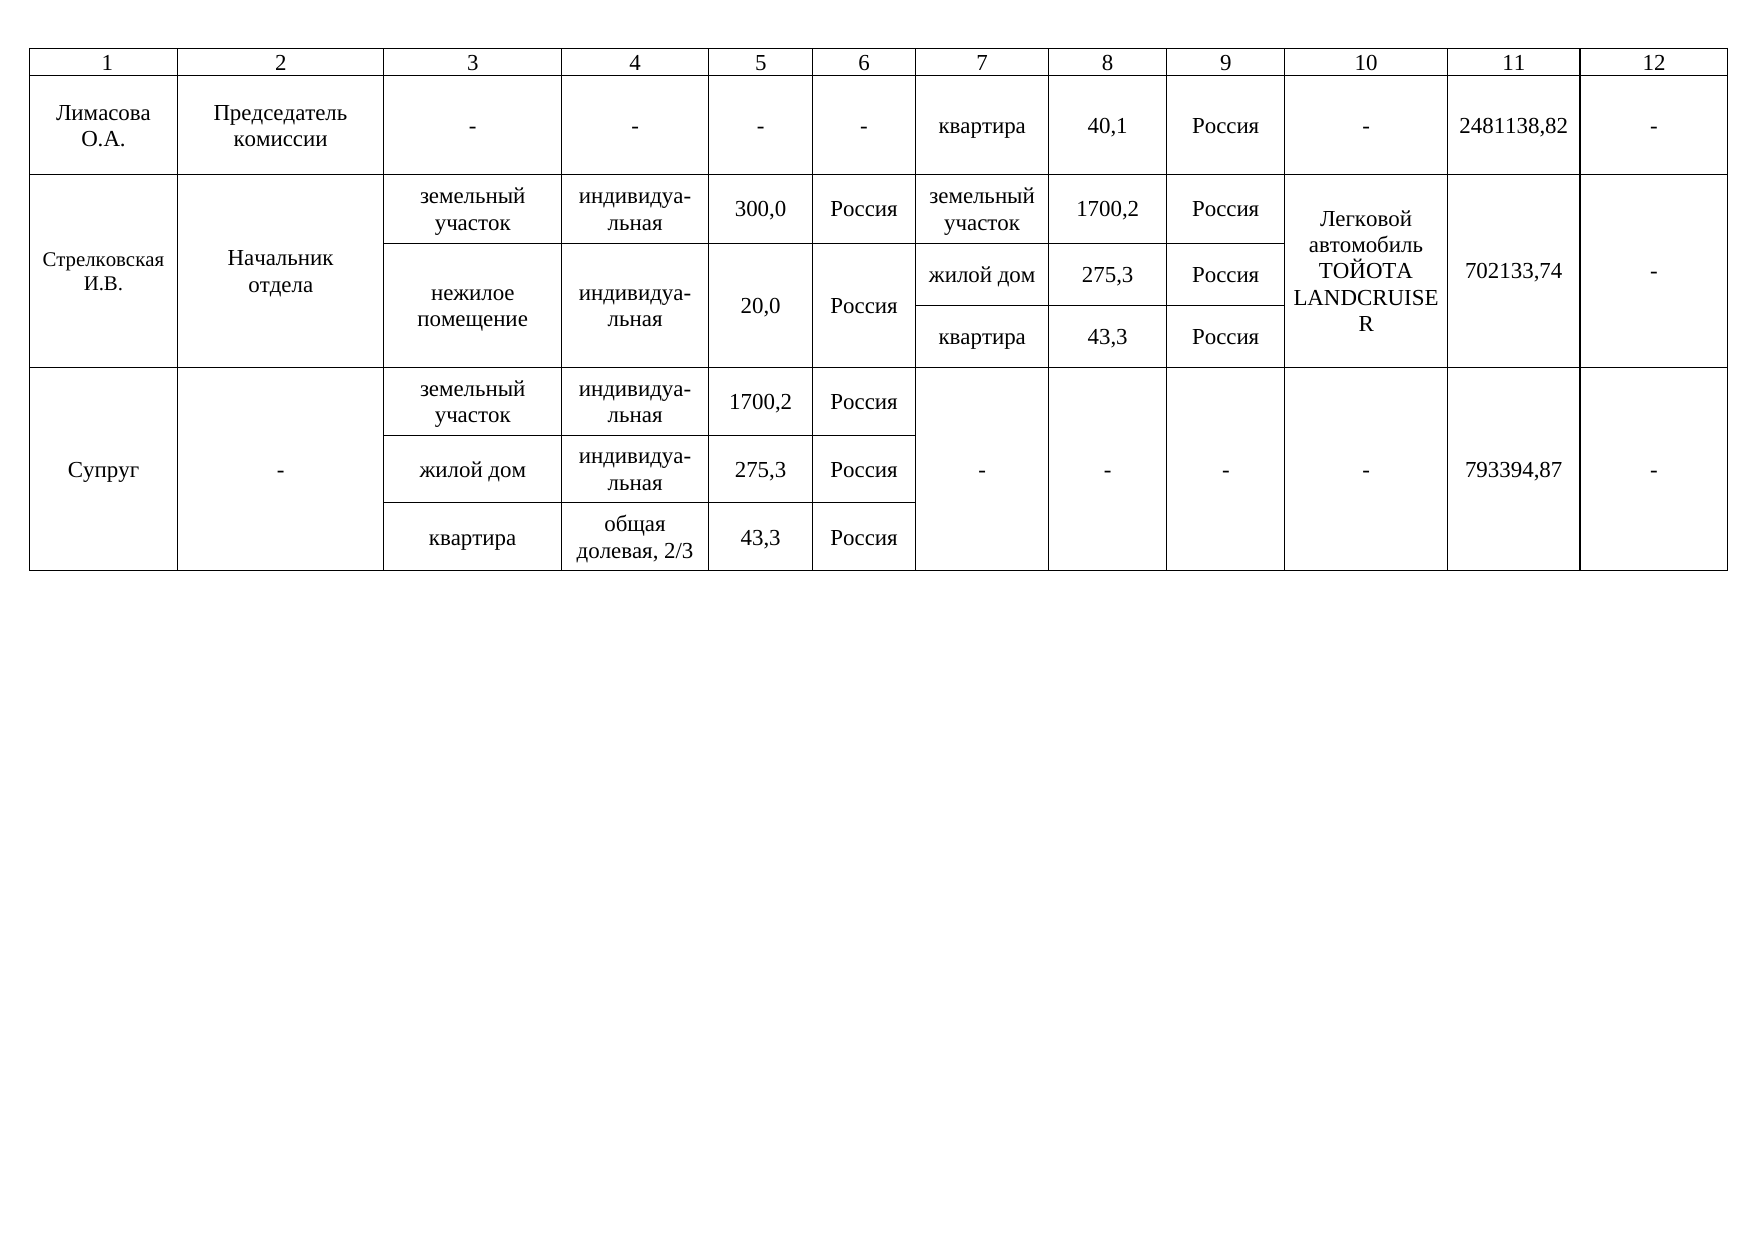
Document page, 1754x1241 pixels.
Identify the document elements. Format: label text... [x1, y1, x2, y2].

table_cell 702133,74 [1448, 175, 1579, 367]
table_cell Начальник отдела [178, 175, 383, 367]
table_cell 1700,2 [709, 368, 812, 434]
table_cell 20,0 [709, 244, 812, 367]
table_cell Россия [813, 244, 915, 367]
table_cell жилой дом [916, 244, 1048, 305]
table_header 4 [562, 49, 708, 75]
table_cell Россия [813, 436, 915, 502]
table_cell Лимасова О.А. [30, 76, 177, 174]
table_cell Россия [1167, 175, 1284, 243]
table_cell земельный участок [384, 175, 561, 243]
table_cell - [1581, 76, 1727, 174]
table_cell квартира [384, 503, 561, 570]
table_cell общая долевая, 2/3 [562, 503, 708, 570]
table_cell 275,3 [1049, 244, 1166, 305]
table_cell Россия [813, 175, 915, 243]
table_header 7 [916, 49, 1048, 75]
table_cell жилой дом [384, 436, 561, 502]
table_cell земельный участок [916, 175, 1048, 243]
table_cell квартира [916, 306, 1048, 367]
table_cell квартира [916, 76, 1048, 174]
table_cell - [562, 76, 708, 174]
table_header 2 [178, 49, 383, 75]
table_cell - [384, 76, 561, 174]
table_header 12 [1581, 49, 1727, 75]
table_header 10 [1285, 49, 1447, 75]
table_cell Супруг [30, 368, 177, 570]
table_header 5 [709, 49, 812, 75]
table_cell 1700,2 [1049, 175, 1166, 243]
table_cell Стрелковская И.В. [30, 175, 177, 367]
table_cell земельный участок [384, 368, 561, 434]
table_cell Россия [813, 503, 915, 570]
table_cell - [178, 368, 383, 570]
table_cell 2481138,82 [1448, 76, 1579, 174]
table_cell 300,0 [709, 175, 812, 243]
table_cell нежилое помещение [384, 244, 561, 367]
table_header 3 [384, 49, 561, 75]
table_cell Легковой автомобиль ТОЙОТА LANDCRUISER [1285, 175, 1447, 367]
table_cell Председатель комиссии [178, 76, 383, 174]
table_header 1 [30, 49, 177, 75]
table_cell индивидуа- льная [562, 436, 708, 502]
table_cell 40,1 [1049, 76, 1166, 174]
table_cell - [1581, 368, 1727, 570]
table_cell индивидуа- льная [562, 244, 708, 367]
table_header 8 [1049, 49, 1166, 75]
table_cell - [813, 76, 915, 174]
table_cell - [916, 368, 1048, 570]
table_cell Россия [1167, 244, 1284, 305]
table_cell - [709, 76, 812, 174]
table_header 11 [1448, 49, 1579, 75]
table_cell - [1049, 368, 1166, 570]
table_cell индивидуа- льная [562, 368, 708, 434]
table_cell Россия [813, 368, 915, 434]
table_cell - [1167, 368, 1284, 570]
table_cell 43,3 [1049, 306, 1166, 367]
table_cell 275,3 [709, 436, 812, 502]
table_cell Россия [1167, 306, 1284, 367]
table_cell Россия [1167, 76, 1284, 174]
table_header 6 [813, 49, 915, 75]
table_cell 43,3 [709, 503, 812, 570]
table_cell - [1581, 175, 1727, 367]
table_cell - [1285, 76, 1447, 174]
table_cell - [1285, 368, 1447, 570]
table_header 9 [1167, 49, 1284, 75]
table_cell индивидуа- льная [562, 175, 708, 243]
table_cell 793394,87 [1448, 368, 1579, 570]
